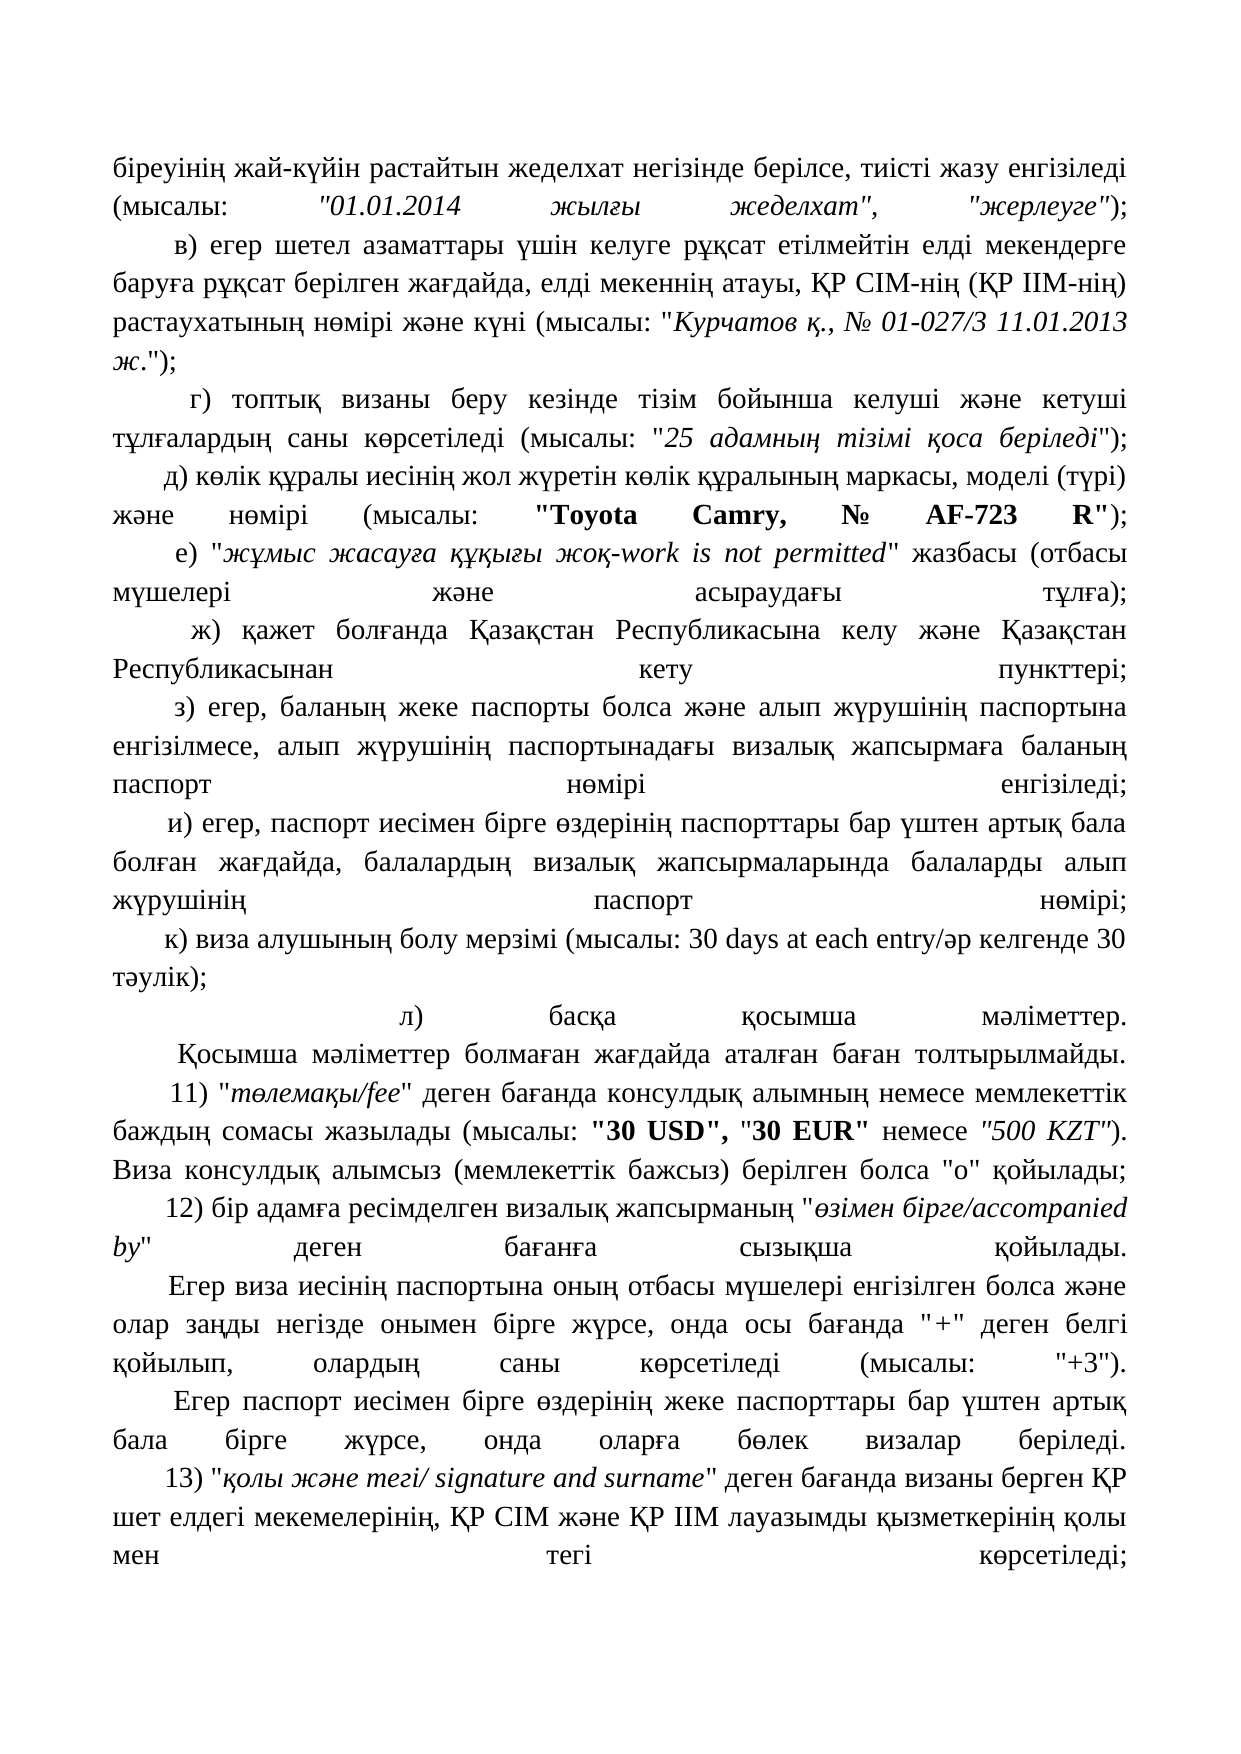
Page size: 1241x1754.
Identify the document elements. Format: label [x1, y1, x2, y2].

text [112, 150, 1128, 1571]
